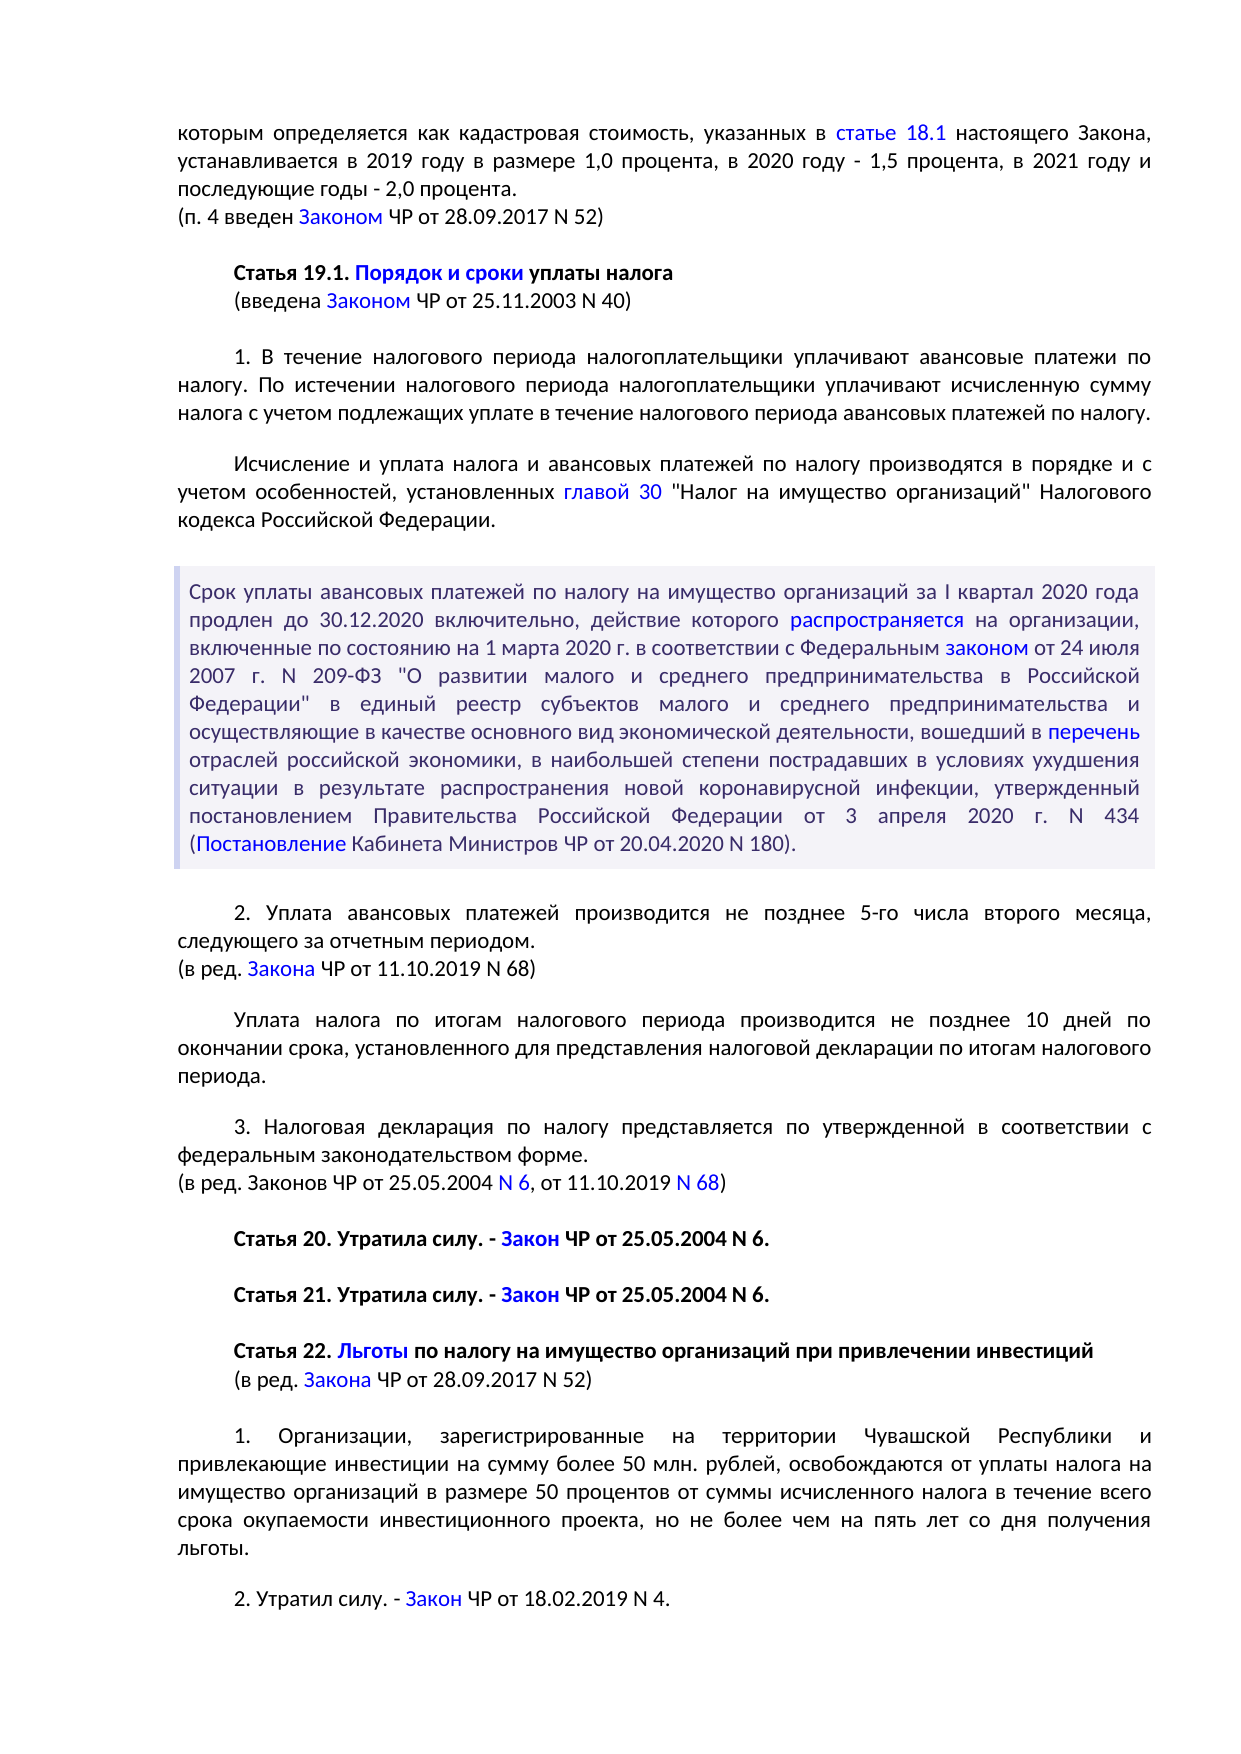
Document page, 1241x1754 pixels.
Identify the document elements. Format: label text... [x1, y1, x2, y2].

text (п. 4 введен Законом ЧР от 28.09.2017 N 52) [177, 202, 1152, 230]
text (в ред. Закона ЧР от 11.10.2019 N 68) [177, 954, 1152, 983]
text (в ред. Закона ЧР от 28.09.2017 N 52) [177, 1365, 1152, 1393]
text 1. Организации, зарегистрированные на территории Чувашской Республики и привлекающие инвестиции на сумму более 50 млн. рублей, освобождаются от уплаты налога на имущество организаций в размере 50 процентов от суммы исчисленного налога в течение всего срока окупаемости инвестиционного проекта, но не более чем на пять лет со дня получения льготы. [177, 1421, 1152, 1561]
text Исчисление и уплата налога и авансовых платежей по налогу производятся в порядке и с учетом особенностей, установленных главой 30 "Налог на имущество организаций" Налогового кодекса Российской Федерации. [177, 449, 1152, 533]
text 2. Утратил силу. - Закон ЧР от 18.02.2019 N 4. [177, 1584, 1152, 1612]
title Статья 21. Утратила силу. - Закон ЧР от 25.05.2004 N 6. [177, 1281, 1152, 1309]
text 1. В течение налогового периода налогоплательщики уплачивают авансовые платежи по налогу. По истечении налогового периода налогоплательщики уплачивают исчисленную сумму налога с учетом подлежащих уплате в течение налогового периода авансовых платежей по налогу. [177, 342, 1152, 426]
text (в ред. Законов ЧР от 25.05.2004 N 6, от 11.10.2019 N 68) [177, 1168, 1152, 1197]
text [177, 118, 1152, 202]
text 2. Уплата авансовых платежей производится не позднее 5-го числа второго месяца, следующего за отчетным периодом. [177, 898, 1152, 954]
text (введена Законом ЧР от 25.11.2003 N 40) [177, 286, 1152, 314]
table_header Срок уплаты авансовых платежей по налогу на имущество организаций за I квартал 2020 года продлен до 30.12.2020 включительно, действие которого распространяется на организации, включенные по состоянию на 1 марта 2020 г. в соответствии с Федеральным законом от 24 июля 2007 г. N 209-ФЗ "О развитии малого и среднего предпринимательства в Российской Федерации" в единый реестр субъектов малого и среднего предпринимательства и осуществляющие в качестве основного вид экономической деятельности, вошедший в перечень отраслей российской экономики, в наибольшей степени пострадавших в условиях ухудшения ситуации в результате распространения новой коронавирусной инфекции, утвержденный постановлением Правительства Российской Федерации от 3 апреля 2020 г. N 434 (Постановление Кабинета Министров ЧР от 20.04.2020 N 180). [180, 566, 1149, 869]
text Уплата налога по итогам налогового периода производится не позднее 10 дней по окончании срока, установленного для представления налоговой декларации по итогам налогового периода. [177, 1006, 1152, 1089]
title Статья 22. Льготы по налогу на имущество организаций при привлечении инвестиций [177, 1337, 1152, 1365]
text 3. Налоговая декларация по налогу представляется по утвержденной в соответствии с федеральным законодательством форме. [177, 1112, 1152, 1168]
title Статья 19.1. Порядок и сроки уплаты налога [177, 258, 1152, 286]
title Статья 20. Утратила силу. - Закон ЧР от 25.05.2004 N 6. [177, 1224, 1152, 1253]
